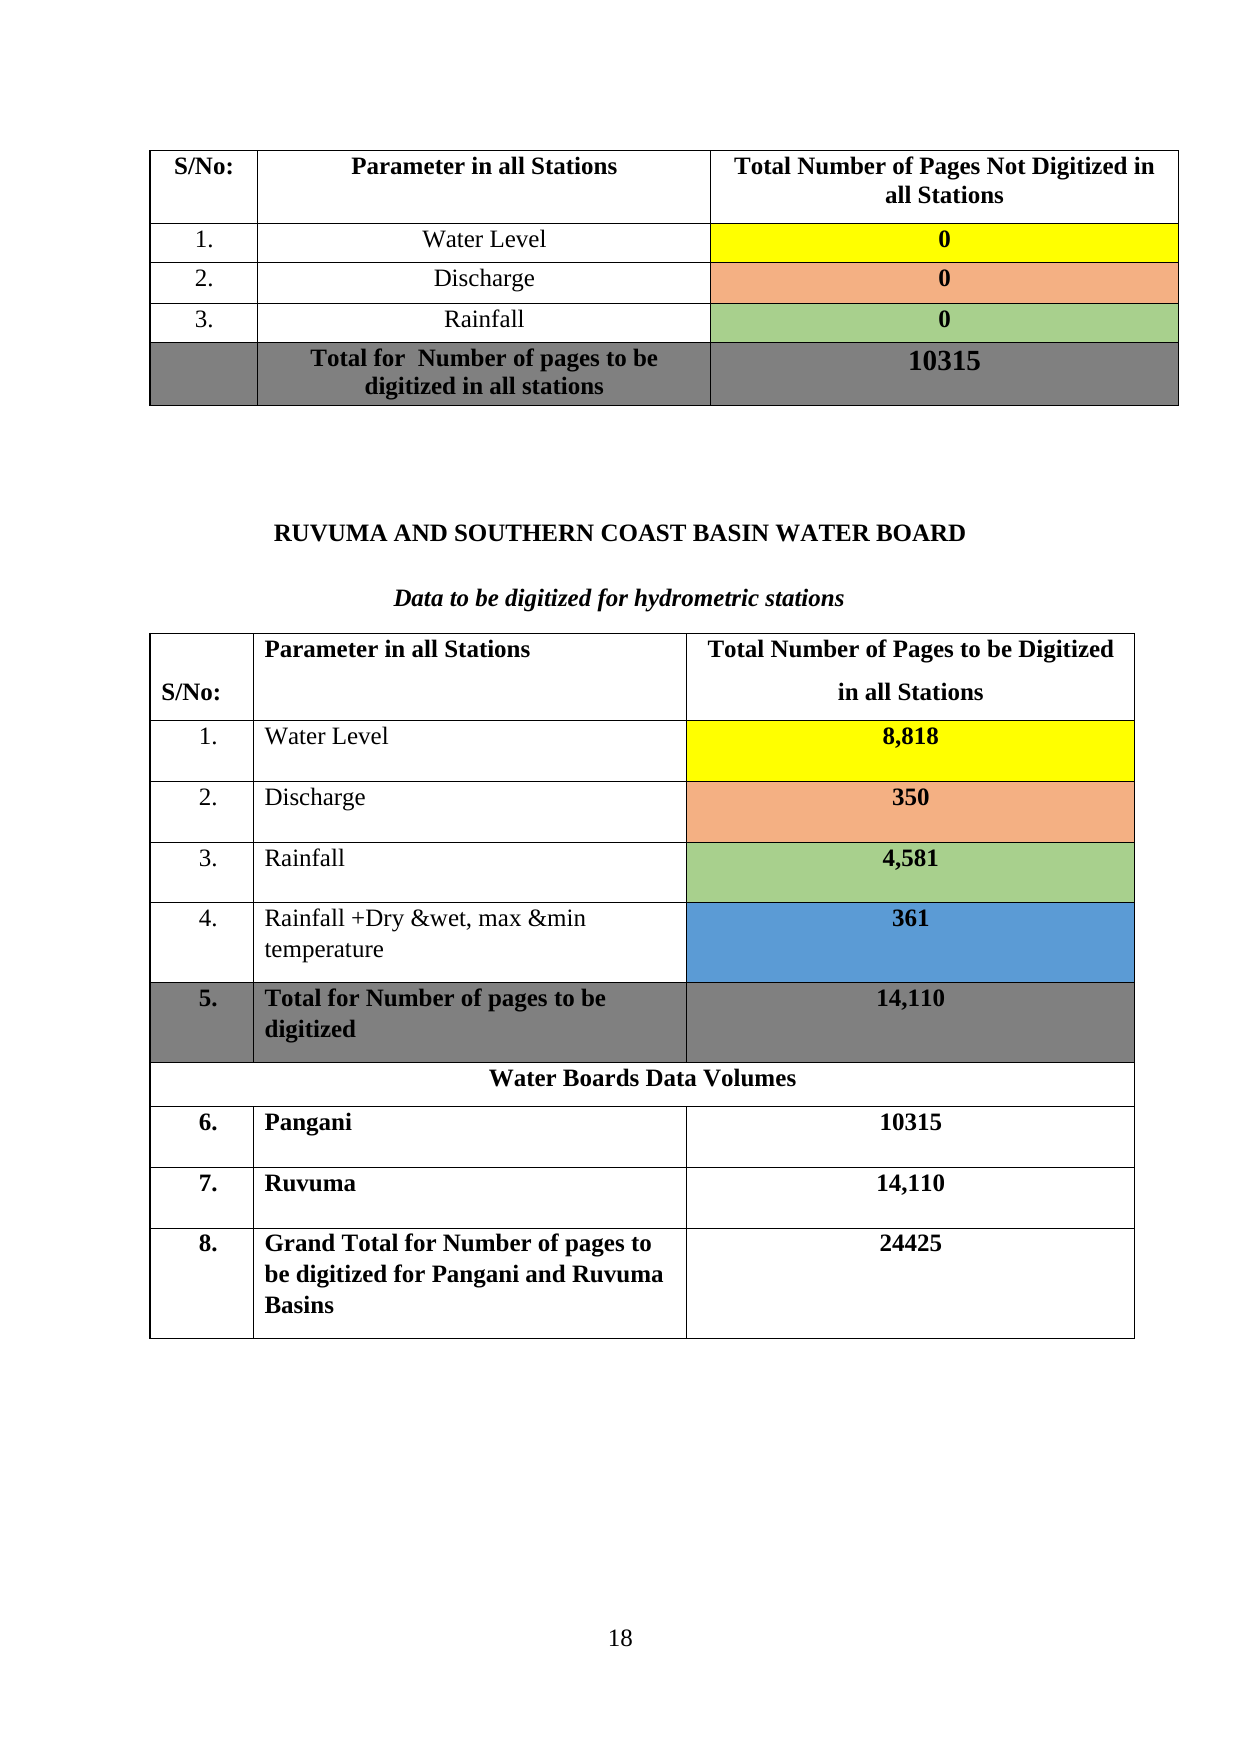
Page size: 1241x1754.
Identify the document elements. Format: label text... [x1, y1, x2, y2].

text Data to be digitized for hydrometric stations [150, 583, 1090, 612]
table_cell [151, 1107, 253, 1167]
table_cell Rainfall +Dry &wet, max &min temperature [254, 903, 686, 982]
table_cell Water Boards Data Volumes [151, 1063, 1134, 1106]
table_header Total Number of Pages Not Digitized in all Stations [711, 151, 1178, 223]
table_cell [151, 983, 253, 1062]
table_cell 10315 [711, 343, 1178, 405]
table_cell 1. [151, 224, 257, 262]
table_header Parameter in all Stations [258, 151, 710, 223]
table_cell [151, 843, 253, 902]
table_cell 2. [151, 263, 257, 303]
table_cell 350 [687, 782, 1134, 842]
table_header S/No: [151, 634, 253, 720]
table_cell Discharge [254, 782, 686, 842]
table_cell 14,110 [687, 1168, 1134, 1227]
table_cell Pangani [254, 1107, 686, 1167]
table_header Parameter in all Stations [254, 634, 686, 720]
table_cell Rainfall [254, 843, 686, 902]
table_cell Discharge [258, 263, 710, 303]
table_cell 24425 [687, 1229, 1134, 1338]
table_cell Water Level [254, 721, 686, 781]
table_cell [151, 343, 257, 405]
table_cell 8,818 [687, 721, 1134, 781]
table_cell 517 [711, 263, 1178, 303]
table_header Total Number of Pages to be Digitized in all Stations [687, 634, 1134, 720]
table_cell Water Level [258, 224, 710, 262]
table_cell [151, 903, 253, 982]
table_cell Rainfall [258, 304, 710, 342]
table_cell 10315 [687, 1107, 1134, 1167]
table_cell 361 [687, 903, 1134, 982]
table_cell Total for Number of pages to be digitized [254, 983, 686, 1062]
table_cell Grand Total for Number of pages to be digitized for Pangani and Ruvuma Basins [254, 1229, 686, 1338]
table_cell [151, 782, 253, 842]
table_cell [151, 1168, 253, 1227]
table_header S/No: [151, 151, 257, 223]
table_cell 4,581 [687, 843, 1134, 902]
table_cell [151, 1229, 253, 1338]
table_cell 3. [151, 304, 257, 342]
table_cell 6738 [711, 304, 1178, 342]
table_cell Ruvuma [254, 1168, 686, 1227]
table_cell Total for Number of pages to be digitized in all stations [258, 343, 710, 405]
table_cell 14,110 [687, 983, 1134, 1062]
text RUVUMA AND SOUTHERN COAST BASIN WATER BOARD [150, 518, 1090, 547]
table_cell [151, 721, 253, 781]
table_cell 3060 [711, 224, 1178, 262]
